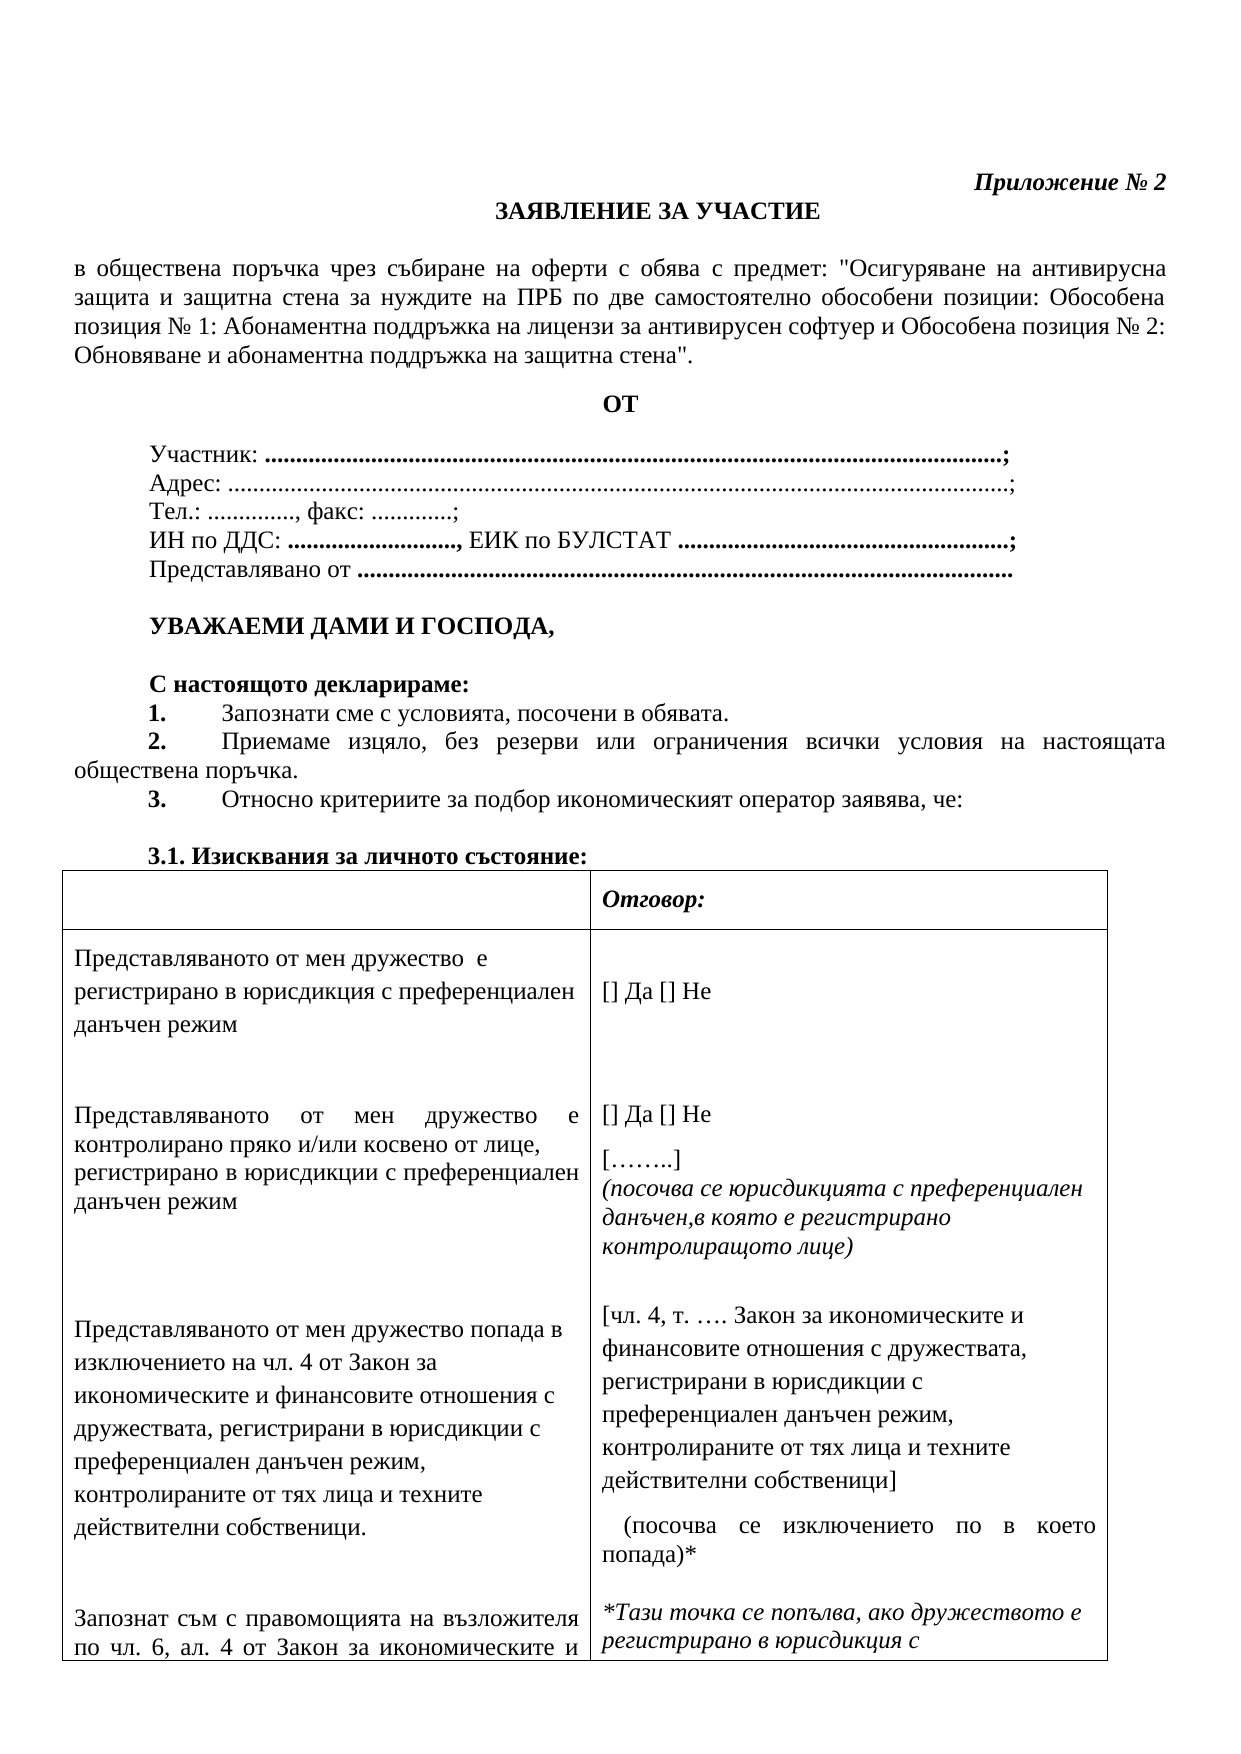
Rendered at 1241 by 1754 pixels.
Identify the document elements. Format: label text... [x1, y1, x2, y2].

table_header [63, 871, 590, 929]
text 3.1. Изисквания за личното състояние: [148, 841, 1167, 870]
text Адрес: .............................................................................................................................; [74, 468, 1167, 496]
text Представлявано от ......................................................................................................... [74, 554, 1167, 583]
text в обществена поръчка чрез събиране на оферти с обява с предмет: "Осигуряване на антивирусна защита и защитна стена за нуждите на ПРБ по две самостоятелно обособени позиции: Обособена позиция № 1: Абонаментна поддръжка на лицензи за антивирусен софтуер и Обособена позиция № 2: Обновяване и абонаментна поддръжка на защитна стена". [74, 253, 1167, 368]
text ИН по ДДС: ..........................., ЕИК по БУЛСТАТ .....................................................; [74, 525, 1167, 554]
text Участник: ......................................................................................................................; [74, 439, 1167, 468]
text ЗАЯВЛЕНИЕ ЗА УЧАСТИЕ [74, 196, 1167, 225]
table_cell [591, 930, 1107, 1660]
list Приемаме изцяло, без резерви или ограничения всички условия на настоящата обществена поръчка. [74, 726, 1167, 784]
list Относно критериите за подбор икономическият оператор заявява, че: [74, 784, 1167, 813]
list Запознати сме с условията, посочени в обявата. [74, 698, 1167, 726]
text С настоящото декларираме: [74, 669, 1167, 698]
table_header Отговор: [591, 871, 1107, 929]
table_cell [63, 930, 590, 1660]
text Приложение № 2 [605, 167, 1167, 196]
text Тел.: .............., факс: .............; [74, 496, 1167, 525]
text ОТ [74, 389, 1167, 418]
text УВАЖАЕМИ ДАМИ И ГОСПОДА, [74, 611, 1167, 640]
